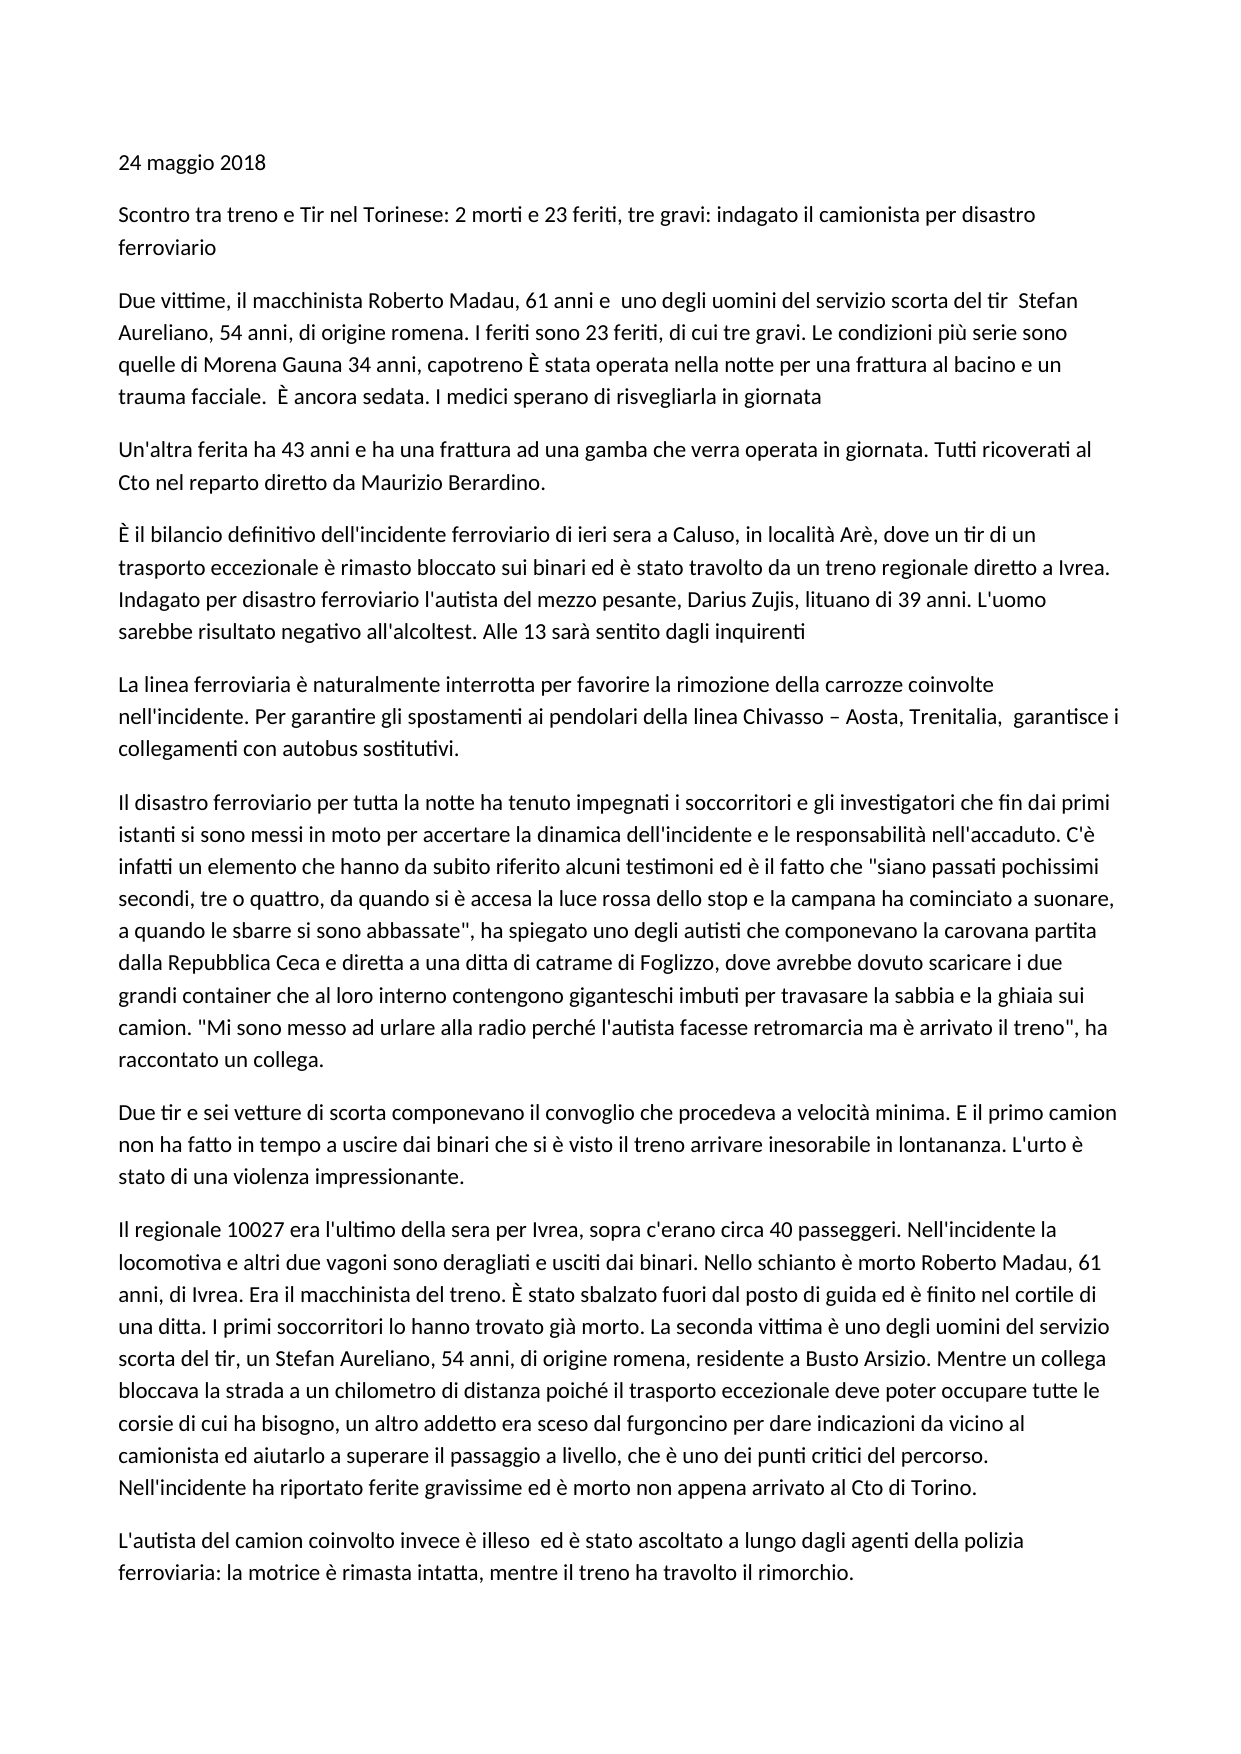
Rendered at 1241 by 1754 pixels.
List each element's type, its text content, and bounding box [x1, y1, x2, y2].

text Scontro tra treno e Tir nel Torinese: 2 morti e 23 feriti, tre gravi: indagato il camionista per disastro ferroviario [118, 201, 1122, 261]
text Due vittime, il macchinista Roberto Madau, 61 anni e uno degli uomini del servizio scorta del tir Stefan Aureliano, 54 anni, di origine romena. I feriti sono 23 feriti, di cui tre gravi. Le condizioni più serie sono quelle di Morena Gauna 34 anni, capotreno È stata operata nella notte per una frattura al bacino e un trauma facciale. È ancora sedata. I medici sperano di risvegliarla in giornata [118, 286, 1122, 410]
text 24 maggio 2018 [118, 148, 1122, 176]
text Un'altra ferita ha 43 anni e ha una frattura ad una gamba che verra operata in giornata. Tutti ricoverati al Cto nel reparto diretto da Maurizio Berardino. [118, 435, 1122, 496]
text Il regionale 10027 era l'ultimo della sera per Ivrea, sopra c'erano circa 40 passeggeri. Nell'incidente la locomotiva e altri due vagoni sono deragliati e usciti dai binari. Nello schianto è morto Roberto Madau, 61 anni, di Ivrea. Era il macchinista del treno. È stato sbalzato fuori dal posto di guida ed è finito nel cortile di una ditta. I primi soccorritori lo hanno trovato già morto. La seconda vittima è uno degli uomini del servizio scorta del tir, un Stefan Aureliano, 54 anni, di origine romena, residente a Busto Arsizio. Mentre un collega bloccava la strada a un chilometro di distanza poiché il trasporto eccezionale deve poter occupare tutte le corsie di cui ha bisogno, un altro addetto era sceso dal furgoncino per dare indicazioni da vicino al camionista ed aiutarlo a superare il passaggio a livello, che è uno dei punti critici del percorso. Nell'incidente ha riportato ferite gravissime ed è morto non appena arrivato al Cto di Torino. [118, 1216, 1122, 1501]
text L'autista del camion coinvolto invece è illeso ed è stato ascoltato a lungo dagli agenti della polizia ferroviaria: la motrice è rimasta intatta, mentre il treno ha travolto il rimorchio. [118, 1526, 1122, 1586]
text La linea ferroviaria è naturalmente interrotta per favorire la rimozione della carrozze coinvolte nell'incidente. Per garantire gli spostamenti ai pendolari della linea Chivasso – Aosta, Trenitalia, garantisce i collegamenti con autobus sostitutivi. [118, 670, 1122, 763]
text È il bilancio definitivo dell'incidente ferroviario di ieri sera a Caluso, in località Arè, dove un tir di un trasporto eccezionale è rimasto bloccato sui binari ed è stato travolto da un treno regionale diretto a Ivrea. Indagato per disastro ferroviario l'autista del mezzo pesante, Darius Zujis, lituano di 39 anni. L'uomo sarebbe risultato negativo all'alcoltest. Alle 13 sarà sentito dagli inquirenti [118, 521, 1122, 645]
text Il disastro ferroviario per tutta la notte ha tenuto impegnati i soccorritori e gli investigatori che fin dai primi istanti si sono messi in moto per accertare la dinamica dell'incidente e le responsabilità nell'accaduto. C'è infatti un elemento che hanno da subito riferito alcuni testimoni ed è il fatto che "siano passati pochissimi secondi, tre o quattro, da quando si è accesa la luce rossa dello stop e la campana ha cominciato a suonare, a quando le sbarre si sono abbassate", ha spiegato uno degli autisti che componevano la carovana partita dalla Repubblica Ceca e diretta a una ditta di catrame di Foglizzo, dove avrebbe dovuto scaricare i due grandi container che al loro interno contengono giganteschi imbuti per travasare la sabbia e la ghiaia sui camion. "Mi sono messo ad urlare alla radio perché l'autista facesse retromarcia ma è arrivato il treno", ha raccontato un collega. [118, 788, 1122, 1073]
text Due tir e sei vetture di scorta componevano il convoglio che procedeva a velocità minima. E il primo camion non ha fatto in tempo a uscire dai binari che si è visto il treno arrivare inesorabile in lontananza. L'urto è stato di una violenza impressionante. [118, 1098, 1122, 1191]
